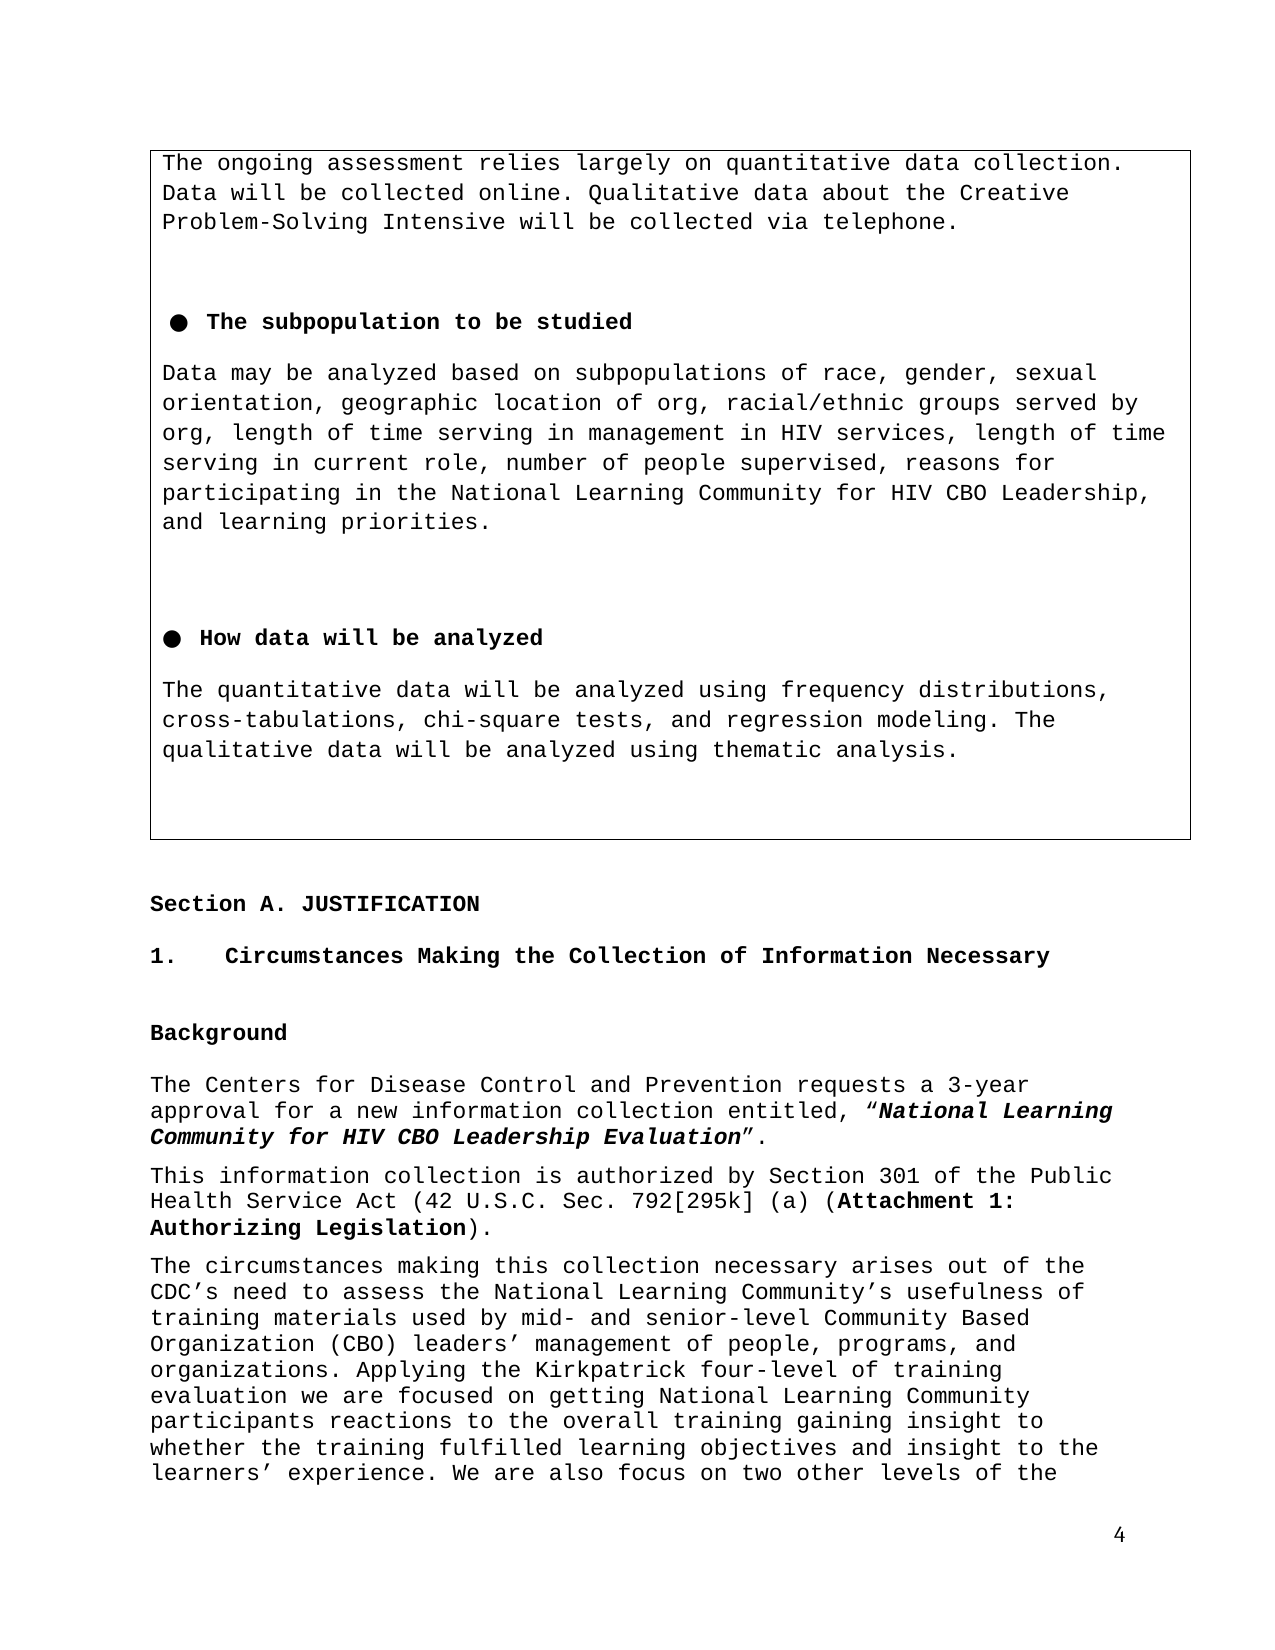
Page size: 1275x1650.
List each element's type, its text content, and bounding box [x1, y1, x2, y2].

text 1. Circumstances Making the Collection of Information Necessary [150, 944, 1125, 970]
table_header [151, 151, 1190, 839]
text This information collection is authorized by Section 301 of the Public Health Service Act (42 U.S.C. Sec. 792[295k] (a) (Attachment 1: Authorizing Legislation). [150, 1164, 1125, 1242]
text Background [150, 1022, 1125, 1048]
text The Centers for Disease Control and Prevention requests a 3-year approval for a new information collection entitled, “National Learning Community for HIV CBO Leadership Evaluation”. [150, 1074, 1125, 1151]
text Section A. JUSTIFICATION [150, 892, 1125, 918]
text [150, 1254, 1125, 1488]
